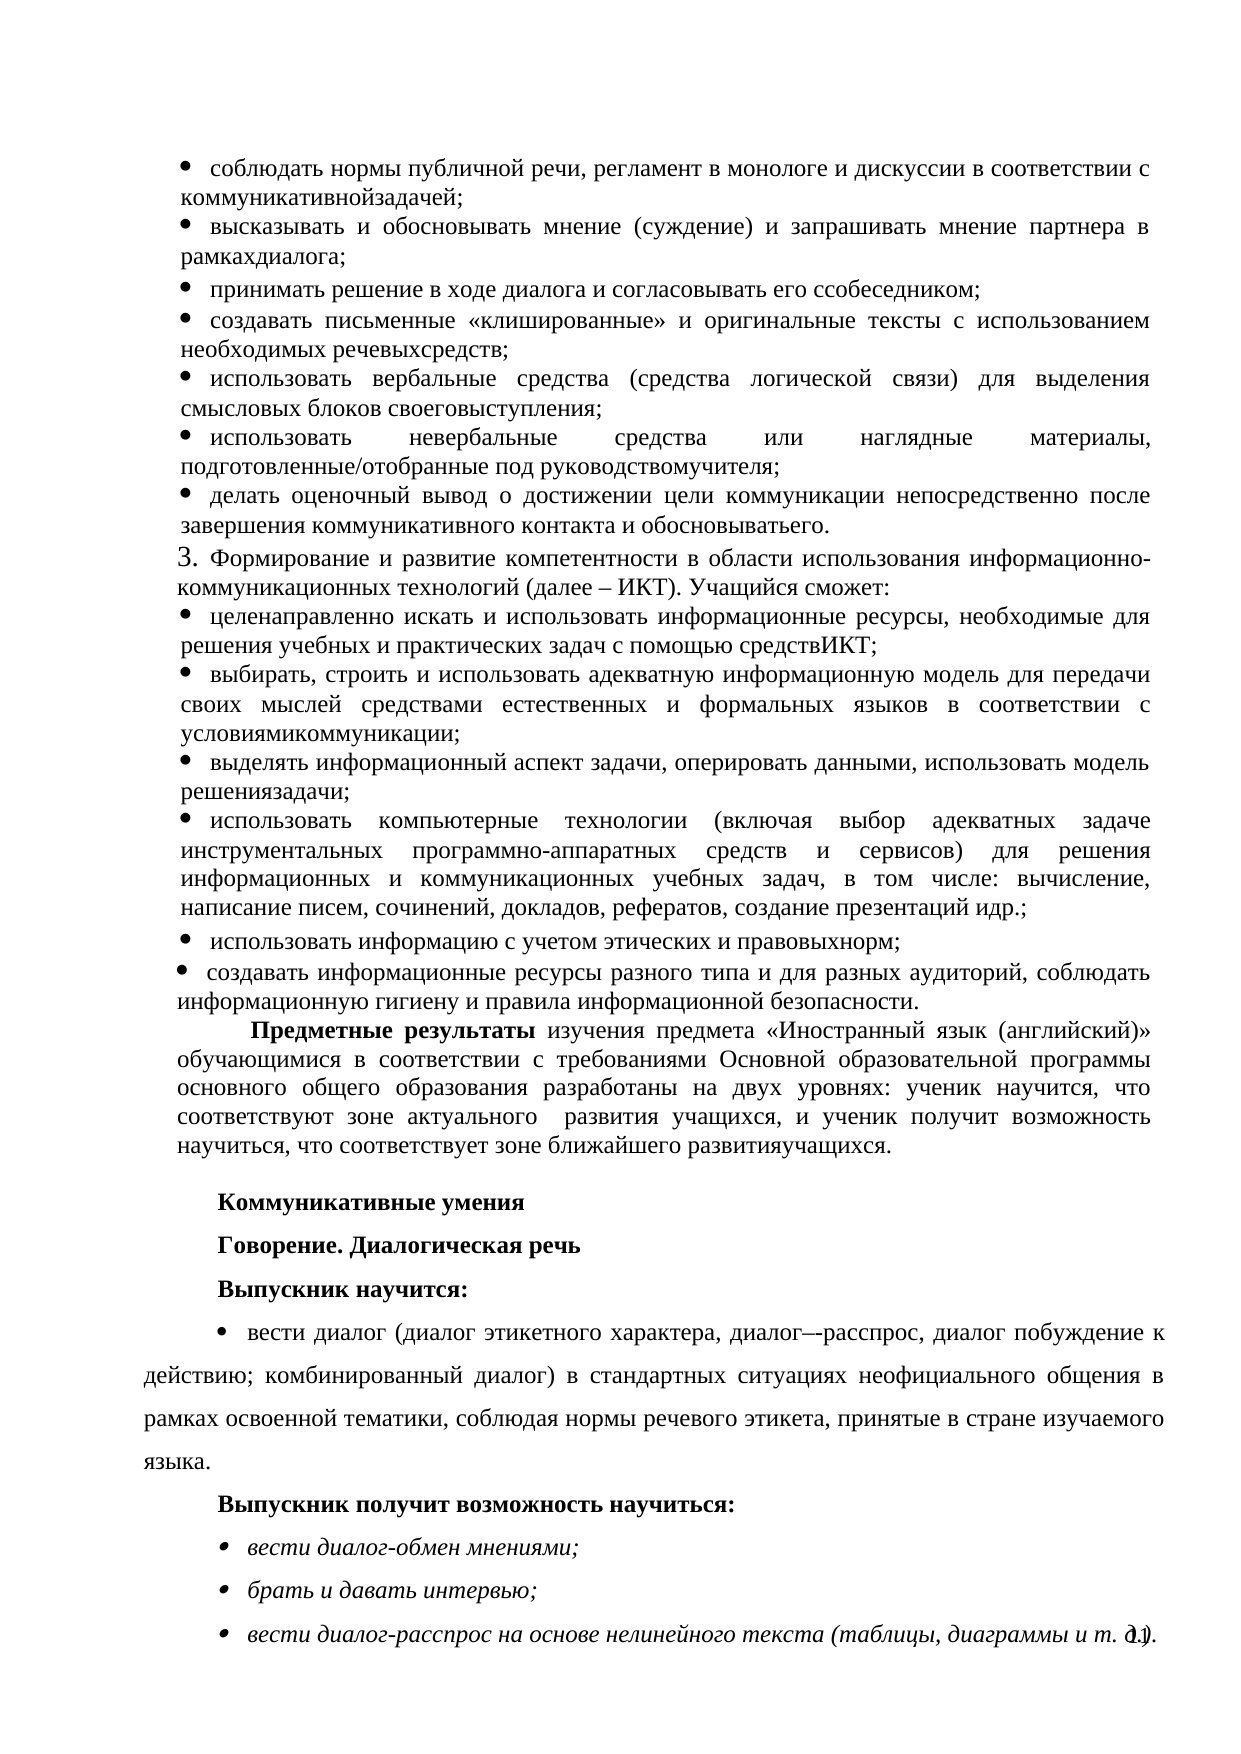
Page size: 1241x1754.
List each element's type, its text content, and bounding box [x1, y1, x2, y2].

list создавать информационные ресурсы разного типа и для разных аудиторий, соблюдать информационную гигиену и правила информационной безопасности. [177, 957, 1151, 1015]
list использовать невербальные средства или наглядные материалы, подготовленные/отобранные под руководствомучителя; [180, 422, 1152, 480]
list выделять информационный аспект задачи, оперировать данными, использовать модель решениязадачи; [180, 747, 1150, 805]
list вести диалог-обмен мнениями; [143, 1532, 1165, 1561]
list Формирование и развитие компетентности в области использования информационно-коммуникационных технологий (далее – ИКТ). Учащийся сможет: [177, 539, 1152, 601]
list использовать информацию с учетом этических и правовыхнорм; [180, 921, 1165, 957]
list использовать компьютерные технологии (включая выбор адекватных задаче инструментальных программно-аппаратных средств и сервисов) для решения информационных и коммуникационных учебных задач, в том числе: вычисление, написание писем, сочинений, докладов, рефератов, создание презентаций идр.; [180, 805, 1152, 921]
list соблюдать нормы публичной речи, регламент в монологе и дискуссии в соответствии с коммуникативнойзадачей; [180, 153, 1151, 211]
list целенаправленно искать и использовать информационные ресурсы, необходимые для решения учебных и практических задач с помощью средствИКТ; [180, 601, 1151, 659]
list создавать письменные «клишированные» и оригинальные тексты с использованием необходимых речевыхсредств; [180, 305, 1151, 363]
text Выпускник научится: [143, 1274, 1165, 1302]
list брать и давать интервью; [143, 1576, 1165, 1604]
text Коммуникативные умения [143, 1187, 1165, 1216]
list выбирать, строить и использовать адекватную информационную модель для передачи своих мыслей средствами естественных и формальных языков в соответствии с условиямикоммуникации; [180, 659, 1151, 747]
text Предметные результаты изучения предмета «Иностранный язык (английский)» обучающимися в соответствии с требованиями Основной образовательной программы основного общего образования разработаны на двух уровнях: ученик научится, что соответствуют зоне актуального развития учащихся, и ученик получит возможность научиться, что соответствует зоне ближайшего развитияучащихся. [177, 1015, 1152, 1159]
list вести диалог (диалог этикетного характера, диалог–-расспрос, диалог побуждение к действию; комбинированный диалог) в стандартных ситуациях неофициального общения в рамках освоенной тематики, соблюдая нормы речевого этикета, принятые в стране изучаемого языка. [143, 1317, 1165, 1475]
list делать оценочный вывод о достижении цели коммуникации непосредственно после завершения коммуникативного контакта и обосновыватьего. [180, 480, 1151, 539]
list использовать вербальные средства (средства логической связи) для выделения смысловых блоков своеговыступления; [180, 363, 1150, 422]
text Говорение. Диалогическая речь [143, 1231, 1165, 1259]
list принимать решение в ходе диалога и согласовывать его ссобеседником; [180, 269, 1165, 305]
text Выпускник получит возможность научиться: [143, 1489, 1165, 1518]
list высказывать и обосновывать мнение (суждение) и запрашивать мнение партнера в рамкахдиалога; [180, 211, 1151, 269]
list вести диалог-расспрос на основе нелинейного текста (таблицы, диаграммы и т. д.). [143, 1619, 1165, 1647]
